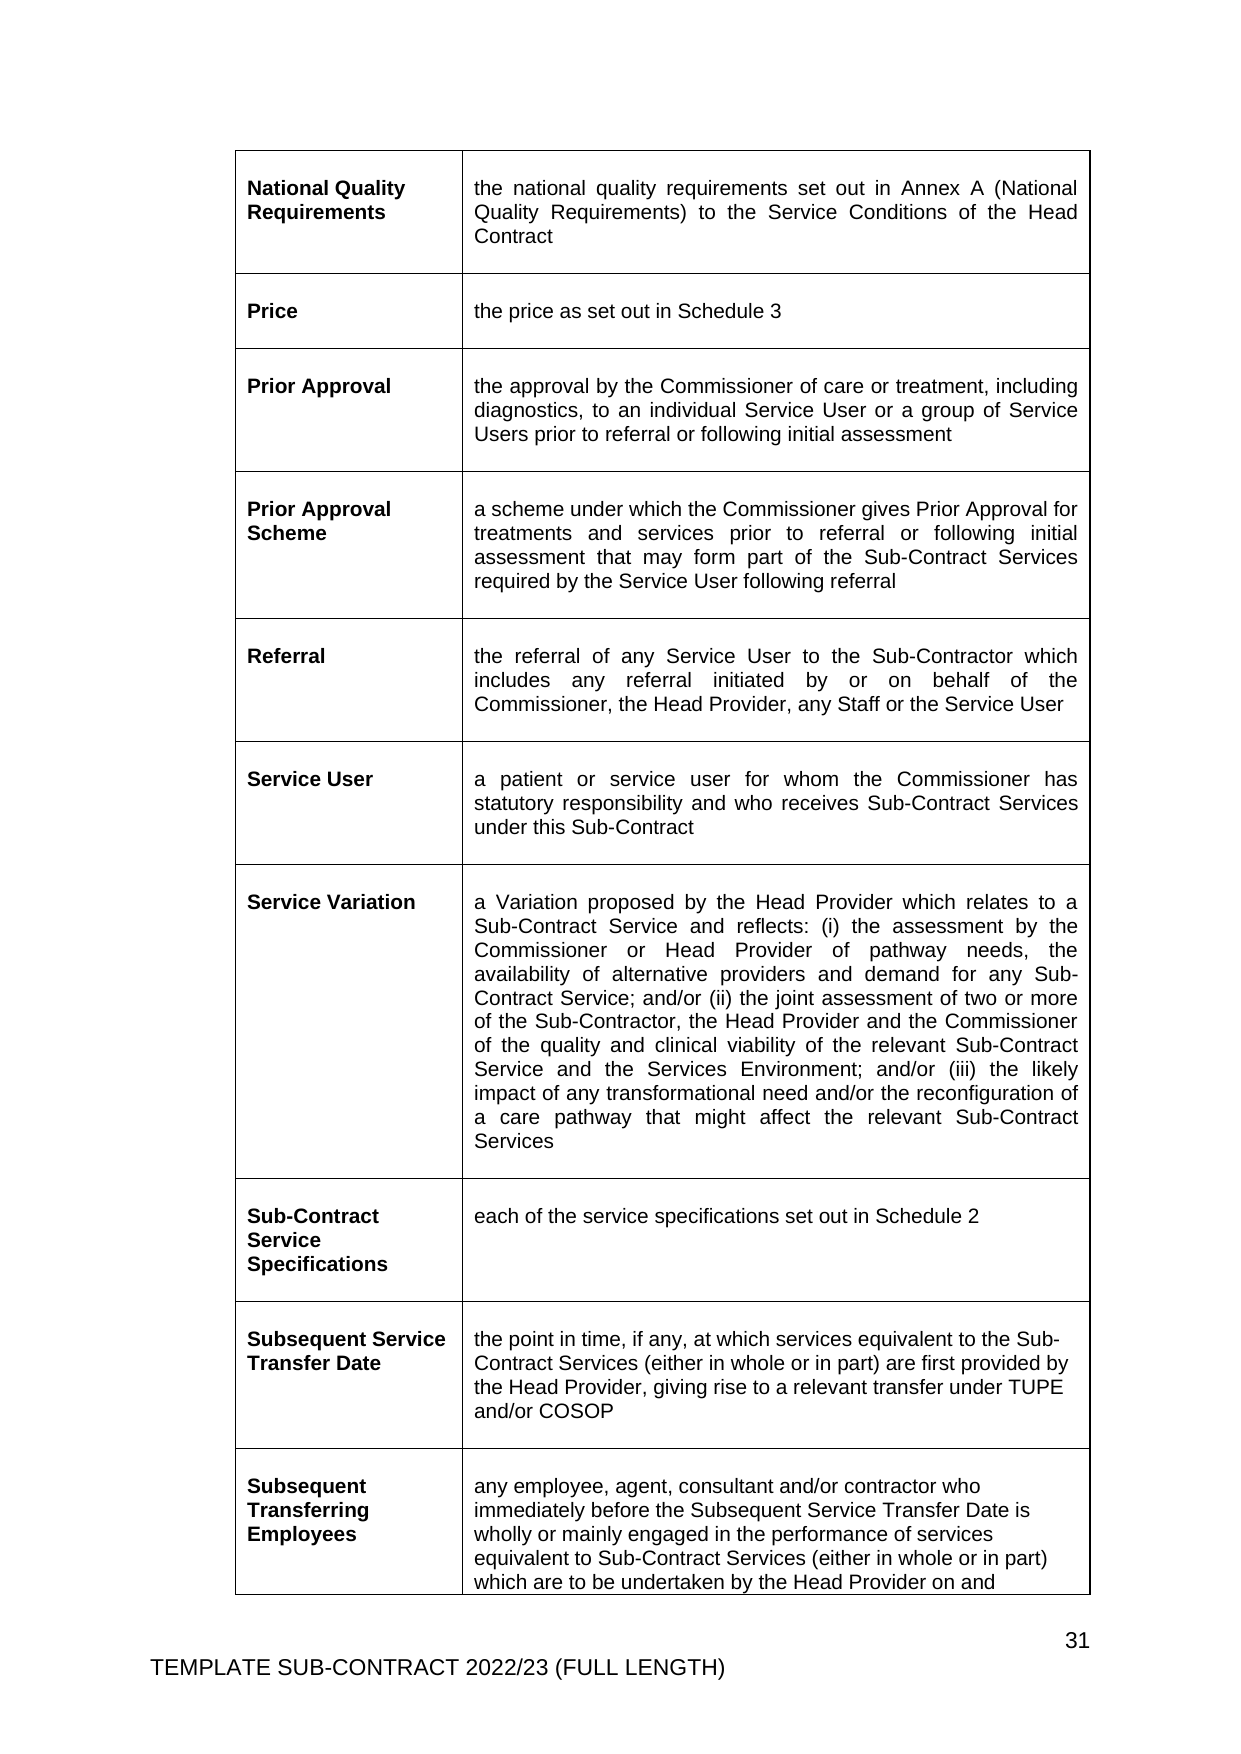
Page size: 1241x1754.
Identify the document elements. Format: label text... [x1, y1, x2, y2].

table_cell Prior Approval Scheme [236, 472, 462, 618]
table_cell Subsequent Service Transfer Date [236, 1302, 462, 1448]
table_cell each of the service specifications set out in Schedule 2 [463, 1179, 1089, 1301]
table_cell Referral [236, 619, 462, 741]
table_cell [463, 1449, 1089, 1594]
table_cell the price as set out in Schedule 3 [463, 274, 1089, 348]
table_cell a Variation proposed by the Head Provider which relates to a Sub-Contract Service and reflects: (i) the assessment by the Commissioner or Head Provider of pathway needs, the availability of alternative providers and demand for any Sub-Contract Service; and/or (ii) the joint assessment of two or more of the Sub-Contractor, the Head Provider and the Commissioner of the quality and clinical viability of the relevant Sub-Contract Service and the Services Environment; and/or (iii) the likely impact of any transformational need and/or the reconfiguration of a care pathway that might affect the relevant Sub-Contract Services [463, 865, 1089, 1178]
table_cell the point in time, if any, at which services equivalent to the Sub-Contract Services (either in whole or in part) are first provided by the Head Provider, giving rise to a relevant transfer under TUPE and/or COSOP [463, 1302, 1089, 1448]
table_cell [236, 1449, 462, 1594]
table_cell Service Variation [236, 865, 462, 1178]
table_cell the approval by the Commissioner of care or treatment, including diagnostics, to an individual Service User or a group of Service Users prior to referral or following initial assessment [463, 349, 1089, 471]
table_cell the national quality requirements set out in Annex A (National Quality Requirements) to the Service Conditions of the Head Contract [463, 151, 1089, 273]
table_cell Service User [236, 742, 462, 863]
table_cell the referral of any Service User to the Sub-Contractor which includes any referral initiated by or on behalf of the Commissioner, the Head Provider, any Staff or the Service User [463, 619, 1089, 741]
table_cell Price [236, 274, 462, 348]
table_cell National Quality Requirements [236, 151, 462, 273]
table_cell a patient or service user for whom the Commissioner has statutory responsibility and who receives Sub-Contract Services under this Sub-Contract [463, 742, 1089, 863]
table_cell a scheme under which the Commissioner gives Prior Approval for treatments and services prior to referral or following initial assessment that may form part of the Sub-Contract Services required by the Service User following referral [463, 472, 1089, 618]
table_cell Prior Approval [236, 349, 462, 471]
table_cell Sub-Contract Service Specifications [236, 1179, 462, 1301]
